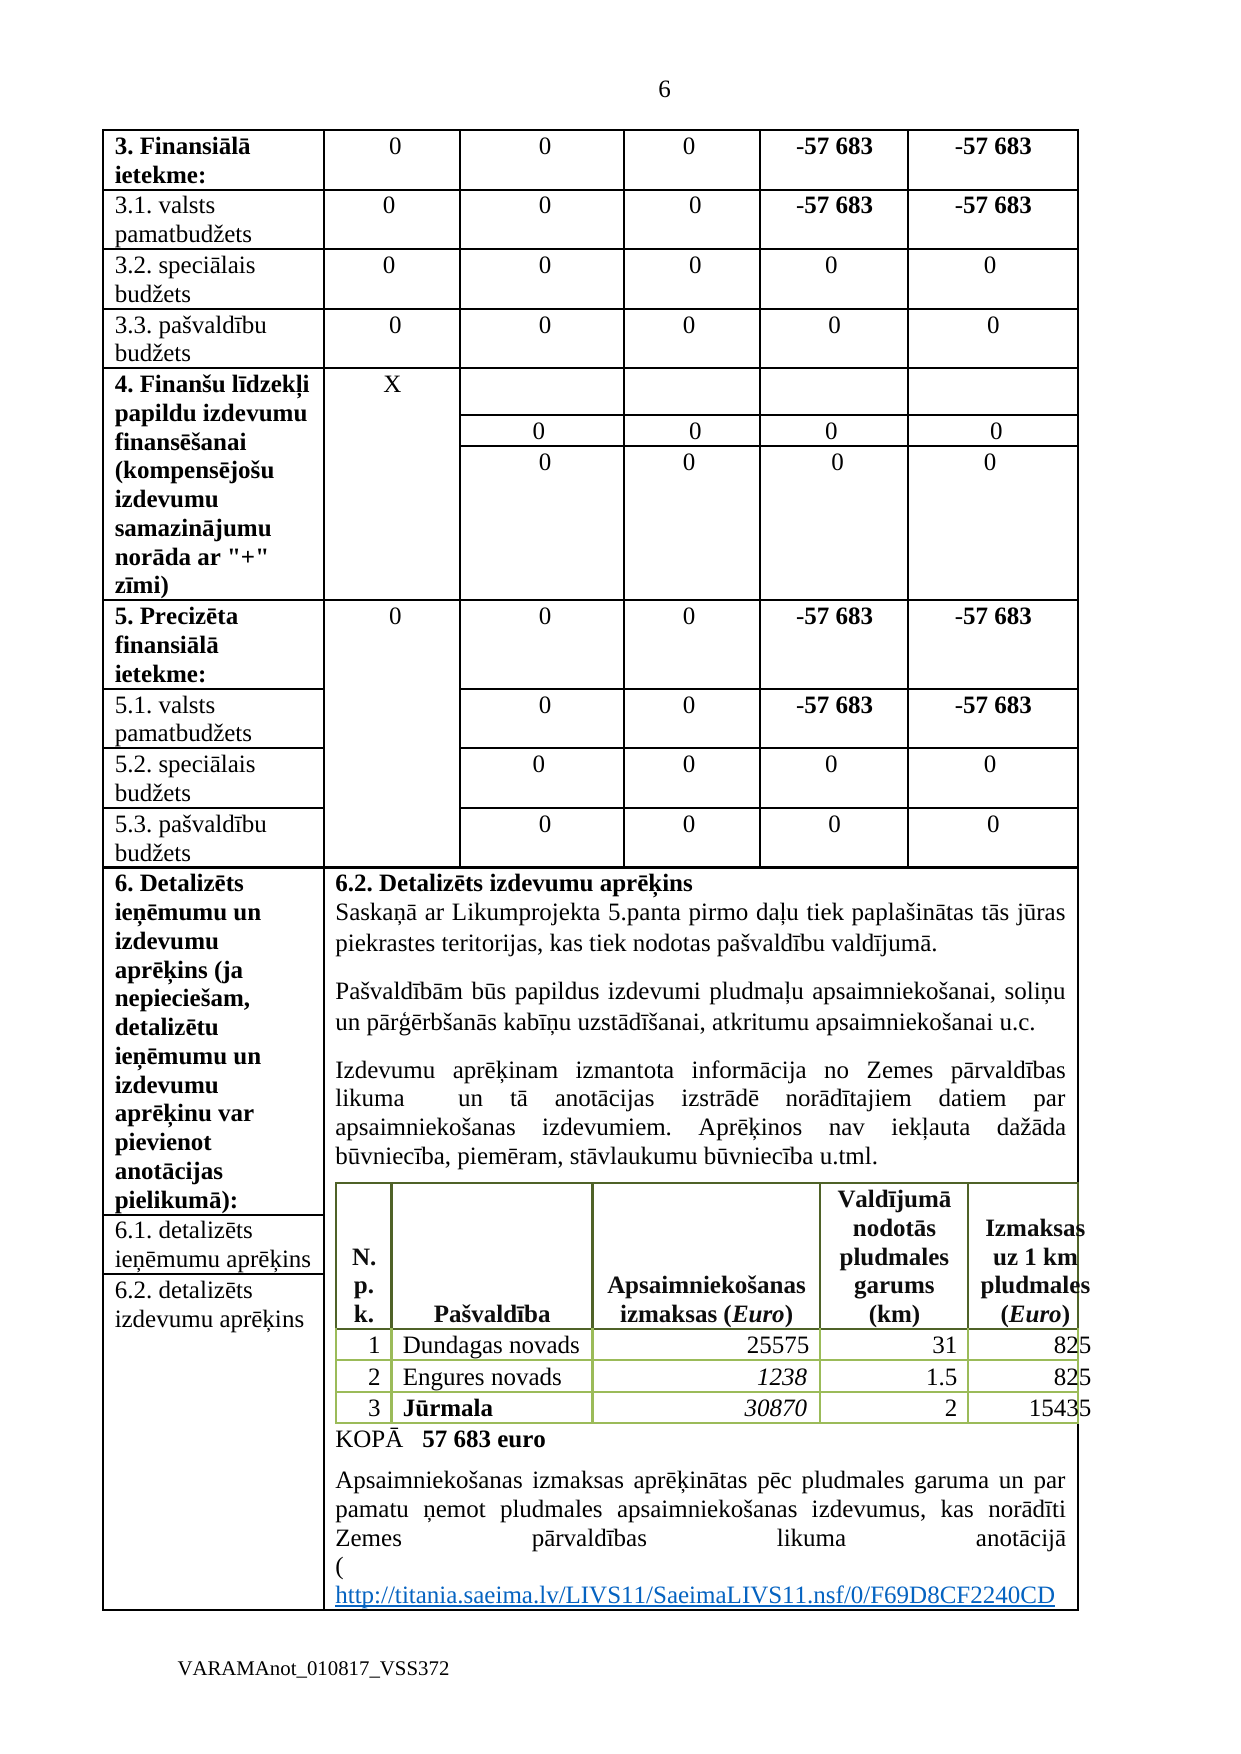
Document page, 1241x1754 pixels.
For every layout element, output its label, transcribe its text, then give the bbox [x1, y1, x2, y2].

table_cell 0 [909, 250, 1077, 308]
table_cell 0 [461, 749, 623, 807]
table_cell 0 [909, 809, 1077, 866]
table_cell -57 683 [909, 601, 1077, 688]
table_cell 3.3. pašvaldību budžets [104, 310, 323, 367]
table_cell 0 [909, 416, 1077, 445]
table_cell -57 683 [761, 690, 907, 747]
table_cell 0 [761, 310, 907, 367]
table_cell [461, 369, 623, 414]
table_cell 0 [325, 310, 459, 367]
table_cell 0 [761, 809, 907, 866]
table_cell 0 [461, 809, 623, 866]
table_cell 0 [625, 191, 759, 248]
table_cell 0 [909, 749, 1077, 807]
table_cell 5. Precizēta finansiālā ietekme: [104, 601, 323, 688]
table_cell 0 [325, 131, 459, 188]
table_cell 6.2. Detalizēts izdevumu aprēķins Saskaņā ar Likumprojekta 5.panta pirmo daļu tiek paplašinātas tās jūras piekrastes teritorijas, kas tiek nodotas pašvaldību valdījumā. Pašvaldībām būs papildus izdevumi pludmaļu apsaimniekošanai, soliņu un pārģērbšanās kabīņu uzstādīšanai, atkritumu apsaimniekošanai u.c. Izdevumu aprēķinam izmantota informācija no Zemes pārvaldības likuma un tā anotācijas izstrādē norādītajiem datiem par apsaimniekošanas izdevumiem. Aprēķinos nav iekļauta dažāda būvniecība, piemēram, stāvlaukumu būvniecība u.tml. KOPĀ 57 683 euro Apsaimniekošanas izmaksas aprēķinātas pēc pludmales garuma un par pamatu ņemot pludmales apsaimniekošanas izdevumus, kas norādīti Zemes pārvaldības likuma anotācijā (http://titania.saeima.lv/LIVS11/SaeimaLIVS11.nsf/0/F69D8CF2240CD7AEC2257C1B004B0C43?OpenDocument#b), kas lauku teritorijā ir 825 euro uz 1 km un 15435 euro uz 1 km pilsētu teritorijā. [325, 869, 1077, 1609]
table_cell 0 [461, 131, 623, 188]
table_cell [761, 369, 907, 414]
table_cell 0 [761, 416, 907, 445]
table_cell 0 [461, 250, 623, 308]
table_cell 5.1. valsts pamatbudžets [104, 690, 323, 747]
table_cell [104, 1275, 323, 1609]
table_cell -57 683 [761, 601, 907, 688]
table_cell 0 [461, 447, 623, 599]
table_cell 0 [625, 416, 759, 445]
table_cell 0 [625, 809, 759, 866]
table_cell 0 [761, 447, 907, 599]
table_cell 0 [909, 447, 1077, 599]
table_cell 0 [761, 749, 907, 807]
table_cell 0 [625, 310, 759, 367]
table_cell 0 [625, 250, 759, 308]
table_cell -57 683 [909, 131, 1077, 188]
table_cell 0 [761, 250, 907, 308]
table_cell 0 [625, 447, 759, 599]
table_cell 0 [461, 416, 623, 445]
table_cell 4. Finanšu līdzekļi papildu izdevumu finansēšanai (kompensējošu izdevumu samazinājumu norāda ar "+" zīmi) [104, 369, 323, 599]
table_cell 3.1. valsts pamatbudžets [104, 191, 323, 248]
table_cell 0 [461, 191, 623, 248]
table_cell 0 [461, 690, 623, 747]
table_cell 0 [461, 601, 623, 688]
table_cell [625, 369, 759, 414]
table_cell 5.2. speciālais budžets [104, 749, 323, 807]
table_cell 0 [325, 250, 459, 308]
table_cell 0 [625, 690, 759, 747]
table_cell -57 683 [761, 191, 907, 248]
table_cell -57 683 [909, 191, 1077, 248]
table_cell 5.3. pašvaldību budžets [104, 809, 323, 866]
table_cell 0 [461, 310, 623, 367]
table_cell 0 [625, 749, 759, 807]
table_cell 0 [625, 131, 759, 188]
table_cell 0 [325, 191, 459, 248]
table_cell 0 [909, 310, 1077, 367]
table_cell -57 683 [909, 690, 1077, 747]
table_cell [909, 369, 1077, 414]
table_cell 3.2. speciālais budžets [104, 250, 323, 308]
table_cell 3. Finansiālā ietekme: [104, 131, 323, 188]
table_cell X [325, 369, 459, 599]
table_cell 0 [625, 601, 759, 688]
table_cell -57 683 [761, 131, 907, 188]
table_cell 0 [325, 601, 459, 866]
table_cell 6.1. detalizēts ieņēmumu aprēķins [104, 1216, 323, 1273]
table_cell 6. Detalizēts ieņēmumu un izdevumu aprēķins (ja nepieciešam, detalizētu ieņēmumu un izdevumu aprēķinu var pievienot anotācijas pielikumā): [104, 869, 323, 1213]
